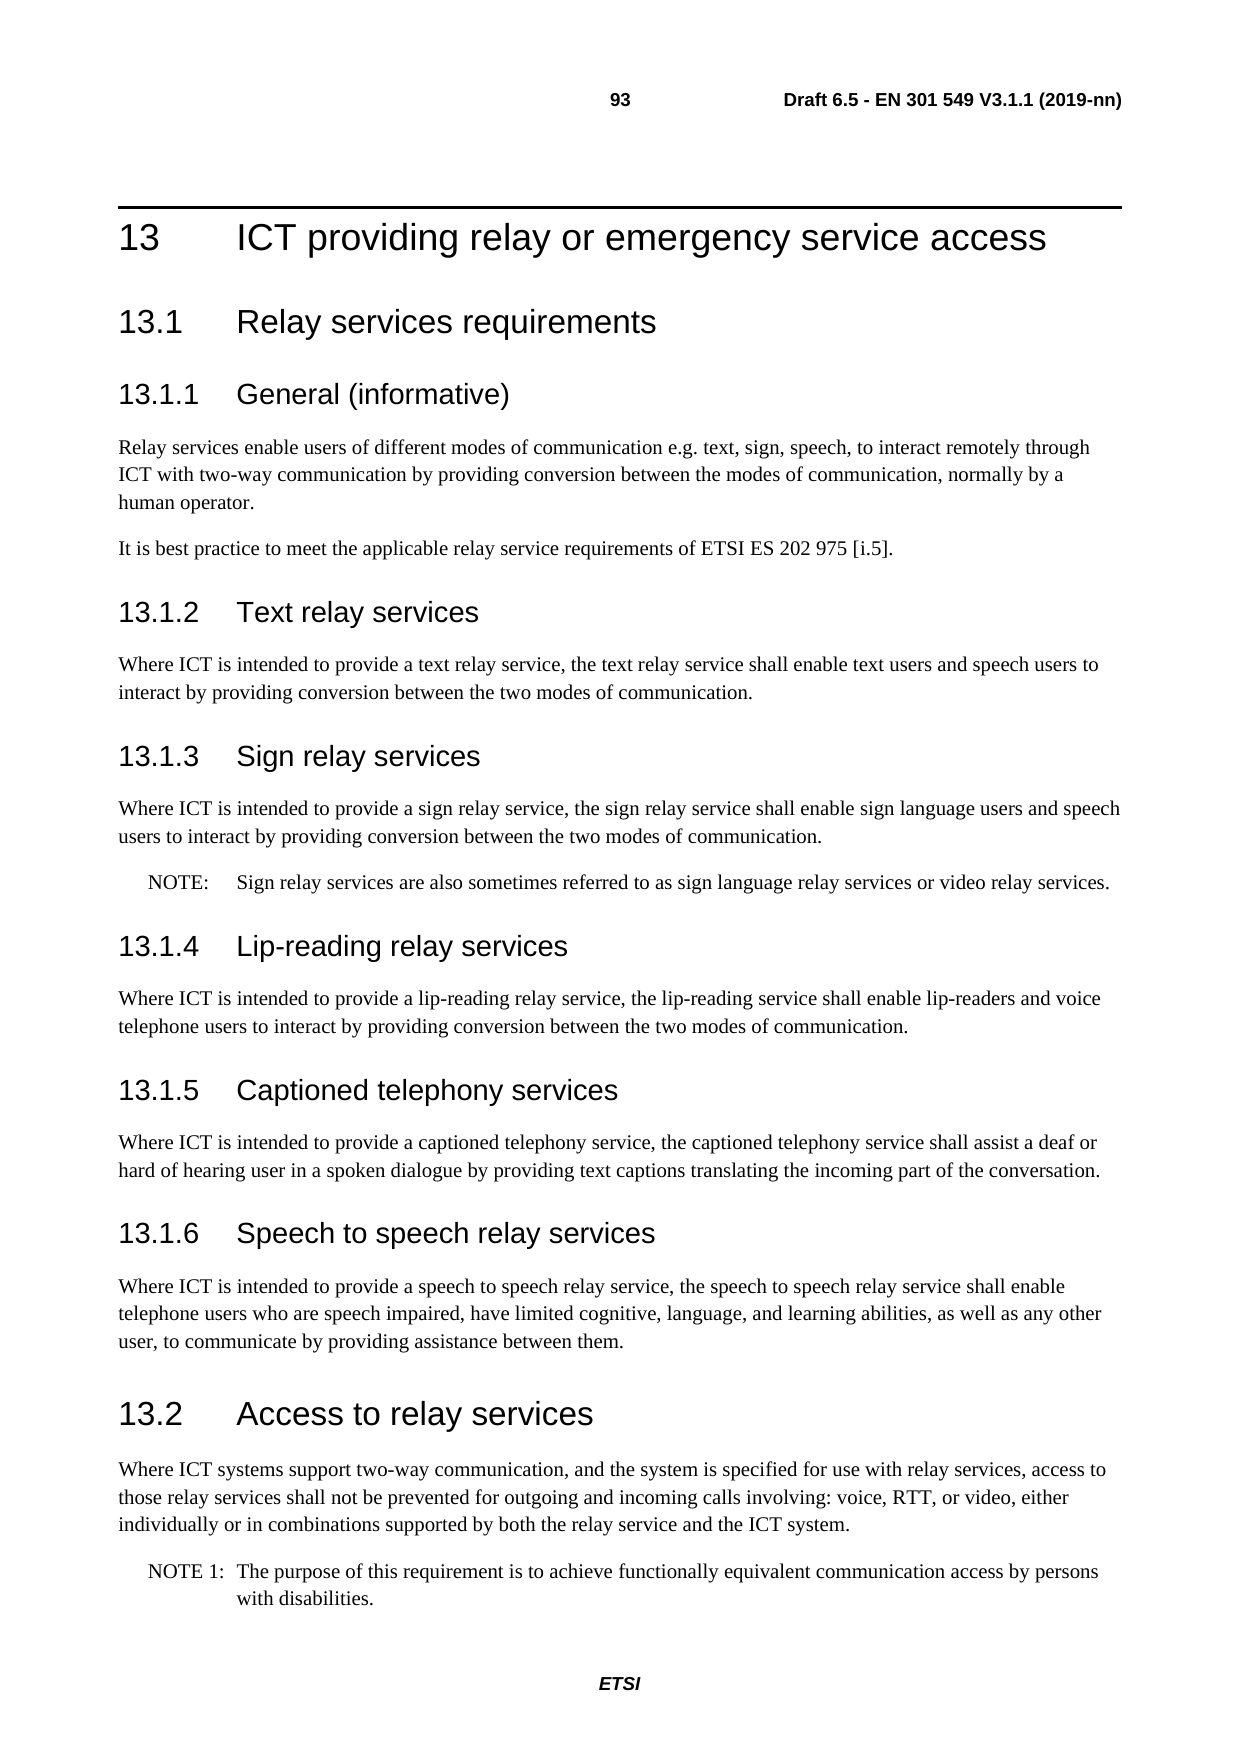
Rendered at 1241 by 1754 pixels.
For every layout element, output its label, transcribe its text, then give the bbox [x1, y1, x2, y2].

text Where ICT is intended to provide a lip-reading relay service, the lip-reading service shall enable lip-readers and voice telephone users to interact by providing conversion between the two modes of communication. [118, 986, 1122, 1038]
text NOTE 1: The purpose of this requirement is to achieve functionally equivalent communication access by persons with disabilities. [148, 1558, 1122, 1610]
subtitle 13.2 Access to relay services [118, 1394, 1122, 1432]
text Relay services enable users of different modes of communication e.g. text, sign, speech, to interact remotely through ICT with two-way communication by providing conversion between the modes of communication, normally by a human operator. [118, 435, 1122, 514]
text Where ICT is intended to provide a captioned telephony service, the captioned telephony service shall assist a deaf or hard of hearing user in a spoken dialogue by providing text captions translating the incoming part of the conversation. [118, 1130, 1122, 1182]
subtitle 13 ICT providing relay or emergency service access [118, 209, 1122, 258]
text Where ICT is intended to provide a text relay service, the text relay service shall enable text users and speech users to interact by providing conversion between the two modes of communication. [118, 652, 1122, 704]
subtitle 13.1.3 Sign relay services [118, 739, 1122, 772]
text Where ICT is intended to provide a speech to speech relay service, the speech to speech relay service shall enable telephone users who are speech impaired, have limited cognitive, language, and learning abilities, as well as any other user, to communicate by providing assistance between them. [118, 1274, 1122, 1353]
text It is best practice to meet the applicable relay service requirements of ETSI ES 202 975 [i.5]. [118, 536, 1122, 560]
text NOTE: Sign relay services are also sometimes referred to as sign language relay services or video relay services. [148, 870, 1122, 894]
text Where ICT systems support two-way communication, and the system is specified for use with relay services, access to those relay services shall not be prevented for outgoing and incoming calls involving: voice, RTT, or video, either individually or in combinations supported by both the relay service and the ICT system. [118, 1457, 1122, 1536]
subtitle 13.1.4 Lip-reading relay services [118, 929, 1122, 962]
text Where ICT is intended to provide a sign relay service, the sign relay service shall enable sign language users and speech users to interact by providing conversion between the two modes of communication. [118, 796, 1122, 848]
subtitle 13.1 Relay services requirements [118, 302, 1122, 340]
subtitle 13.1.5 Captioned telephony services [118, 1073, 1122, 1106]
subtitle 13.1.6 Speech to speech relay services [118, 1216, 1122, 1250]
subtitle 13.1.2 Text relay services [118, 595, 1122, 629]
subtitle 13.1.1 General (informative) [118, 377, 1122, 411]
